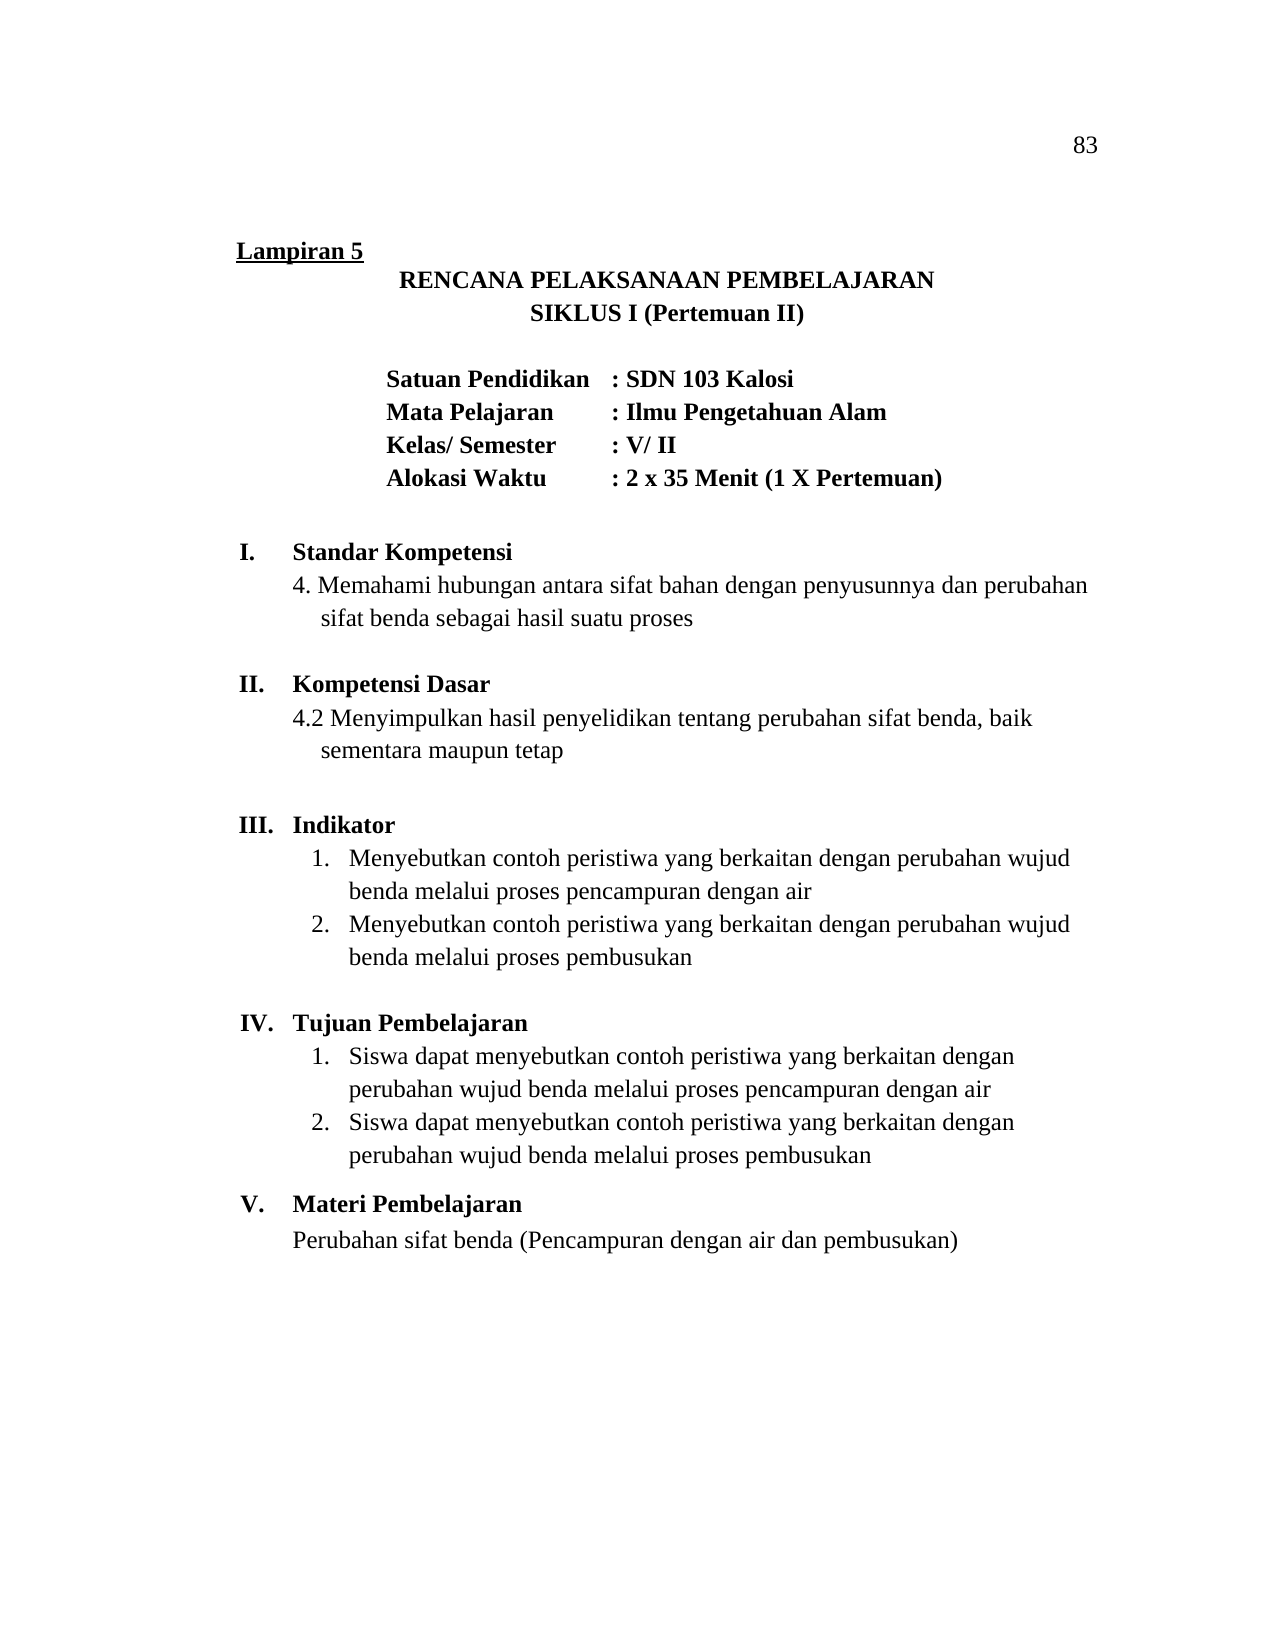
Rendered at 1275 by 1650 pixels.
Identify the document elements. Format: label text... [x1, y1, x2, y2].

text Perubahan sifat benda (Pencampuran dengan air dan pembusukan) [236, 1225, 1098, 1253]
list 4.2 Menyimpulkan hasil penyelidikan tentang perubahan sifat benda, baik sementara maupun tetap [292, 703, 1098, 764]
text SIKLUS I (Pertemuan II) [236, 298, 1098, 327]
text Alokasi Waktu : 2 x 35 Menit (1 X Pertemuan) [386, 463, 1098, 492]
text Mata Pelajaran : Ilmu Pengetahuan Alam [386, 397, 1098, 426]
list Menyebutkan contoh peristiwa yang berkaitan dengan perubahan wujud benda melalui proses pembusukan [311, 909, 1098, 971]
text Satuan Pendidikan : SDN 103 Kalosi [386, 364, 1098, 393]
list Standar Kompetensi [255, 537, 1098, 566]
text RENCANA PELAKSANAAN PEMBELAJARAN [236, 265, 1098, 294]
list Siswa dapat menyebutkan contoh peristiwa yang berkaitan dengan perubahan wujud benda melalui proses pencampuran dengan air [311, 1041, 1098, 1103]
list Materi Pembelajaran [264, 1189, 1098, 1218]
list 4. Memahami hubungan antara sifat bahan dengan penyusunnya dan perubahan sifat benda sebagai hasil suatu proses [292, 571, 1098, 632]
text Lampiran 5 [236, 236, 1098, 265]
text Kelas/ Semester : V/ II [386, 430, 1098, 459]
list Siswa dapat menyebutkan contoh peristiwa yang berkaitan dengan perubahan wujud benda melalui proses pembusukan [311, 1107, 1098, 1169]
list Tujuan Pembelajaran [274, 1008, 1098, 1037]
list Menyebutkan contoh peristiwa yang berkaitan dengan perubahan wujud benda melalui proses pencampuran dengan air [311, 843, 1098, 905]
list Indikator [274, 810, 1098, 839]
list Kompetensi Dasar [264, 669, 1098, 698]
